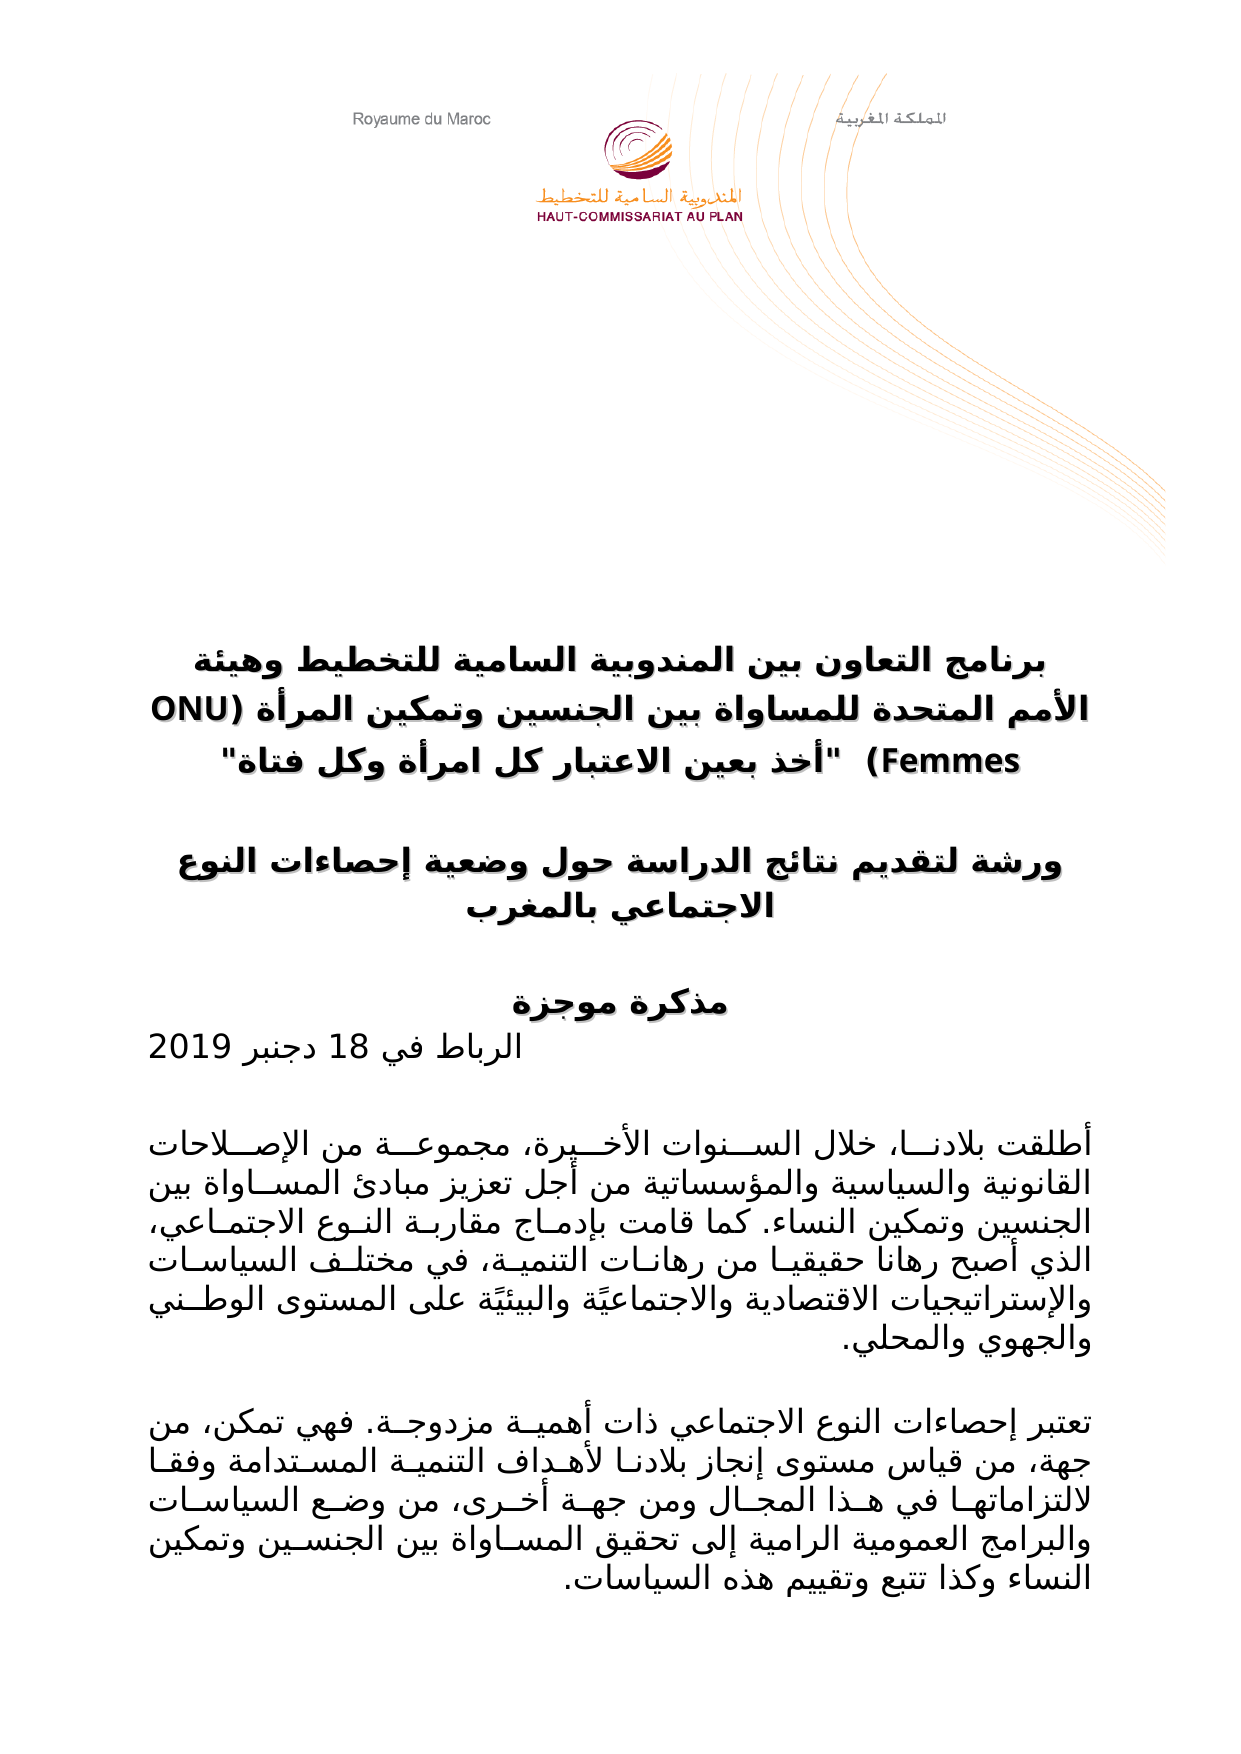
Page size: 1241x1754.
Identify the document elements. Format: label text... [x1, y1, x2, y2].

text تعتبر إحصاءات النوع الاجتماعي ذات أهمية مزدوجة. فهي تمكن، من جهة، من قياس مستوى إنجاز بلادنا لأهداف التنمية المستدامة وفقا لالتزاماتها في هذا المجال ومن جهة أخرى، من وضع السياسات والبرامج العمومية الرامية إلى تحقيق المساواة بين الجنسين وتمكين النساء وكذا تتبع وتقييم هذه السياسات. [148, 1403, 1092, 1597]
text برنامج التعاون بين المندوبية السامية للتخطيط وهيئة الأمم المتحدة للمساواة بين الجنسين وتمكين المرأة (ONU Femmes) "أخذ بعين الاعتبار كل امرأة وكل فتاة" [148, 641, 1092, 783]
text ورشة لتقديم نتائج الدراسة حول وضعية إحصاءات النوع الاجتماعي بالمغرب [148, 842, 1092, 925]
picture [147, 73, 1166, 641]
text الرباط في 18 دجنبر 2019 [148, 1028, 1092, 1066]
text مذكرة موجزة [148, 983, 1092, 1022]
text أطلقت بلادنا، خلال السنوات الأخيرة، مجموعة من الإصلاحات القانونية والسياسية والمؤسساتية من أجل تعزيز مبادئ المساواة بين الجنسين وتمكين النساء. كما قامت بإدماج مقاربة النوع الاجتماعي، الذي أصبح رهانا حقيقيا من رهانات التنمية، في مختلف السياسات والإستراتيجيات الاقتصادية والاجتماعيًة والبيئيًة على المستوى الوطني والجهوي والمحلي. [148, 1124, 1092, 1357]
